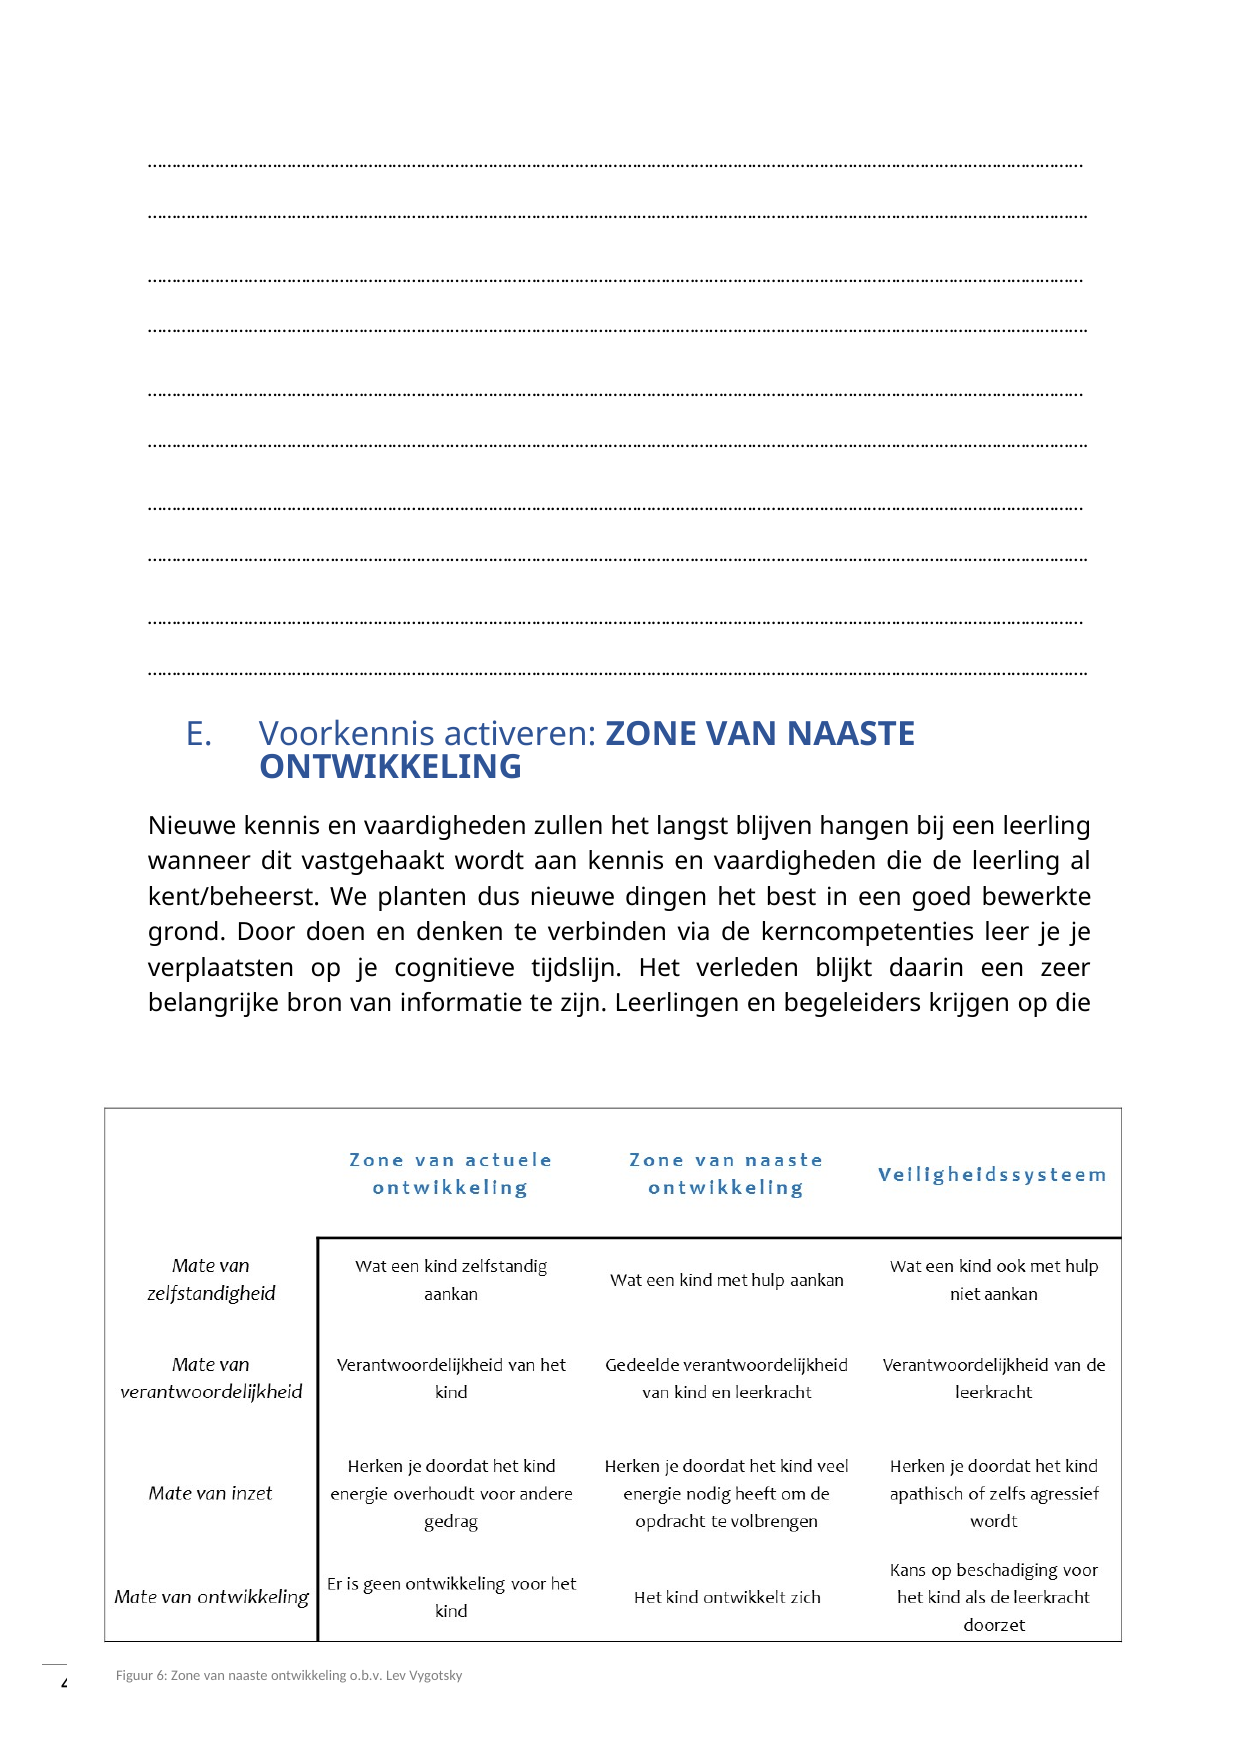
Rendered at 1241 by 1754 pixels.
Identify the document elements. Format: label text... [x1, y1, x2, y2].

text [148, 148, 1093, 224]
text …………………………………………………………………………………………………………………………………………………………………………………………………………………………………………………………………………………………………………………………………………………………. [148, 604, 1093, 681]
subtitle Voorkennis activeren: ZONE VAN NAASTE ONTWIKKELING [185, 718, 1093, 785]
text …………………………………………………………………………………………………………………………………………………………………………………………………………………………………………………………………………………………………………………………………………………………. [148, 490, 1093, 566]
picture [67, 1082, 1173, 1705]
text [148, 262, 1093, 338]
text Nieuwe kennis en vaardigheden zullen het langst blijven hangen bij een leerling wanneer dit vastgehaakt wordt aan kennis en vaardigheden die de leerling al kent/beheerst. We planten dus nieuwe dingen het best in een goed bewerkte grond. Door doen en denken te verbinden via de kerncompetenties leer je je verplaatsten op je cognitieve tijdslijn. Het verleden blijkt daarin een zeer belangrijke bron van informatie te zijn. Leerlingen en begeleiders krijgen op die manier namelijk inkijk in de voorkennis. Die heb je nodig om nieuwe kennis/vaardigheden aan te haken. [148, 806, 1093, 1018]
text …………………………………………………………………………………………………………………………………………………………………………………………………………………………………………………………………………………………………………………………………………………………. [148, 376, 1093, 452]
